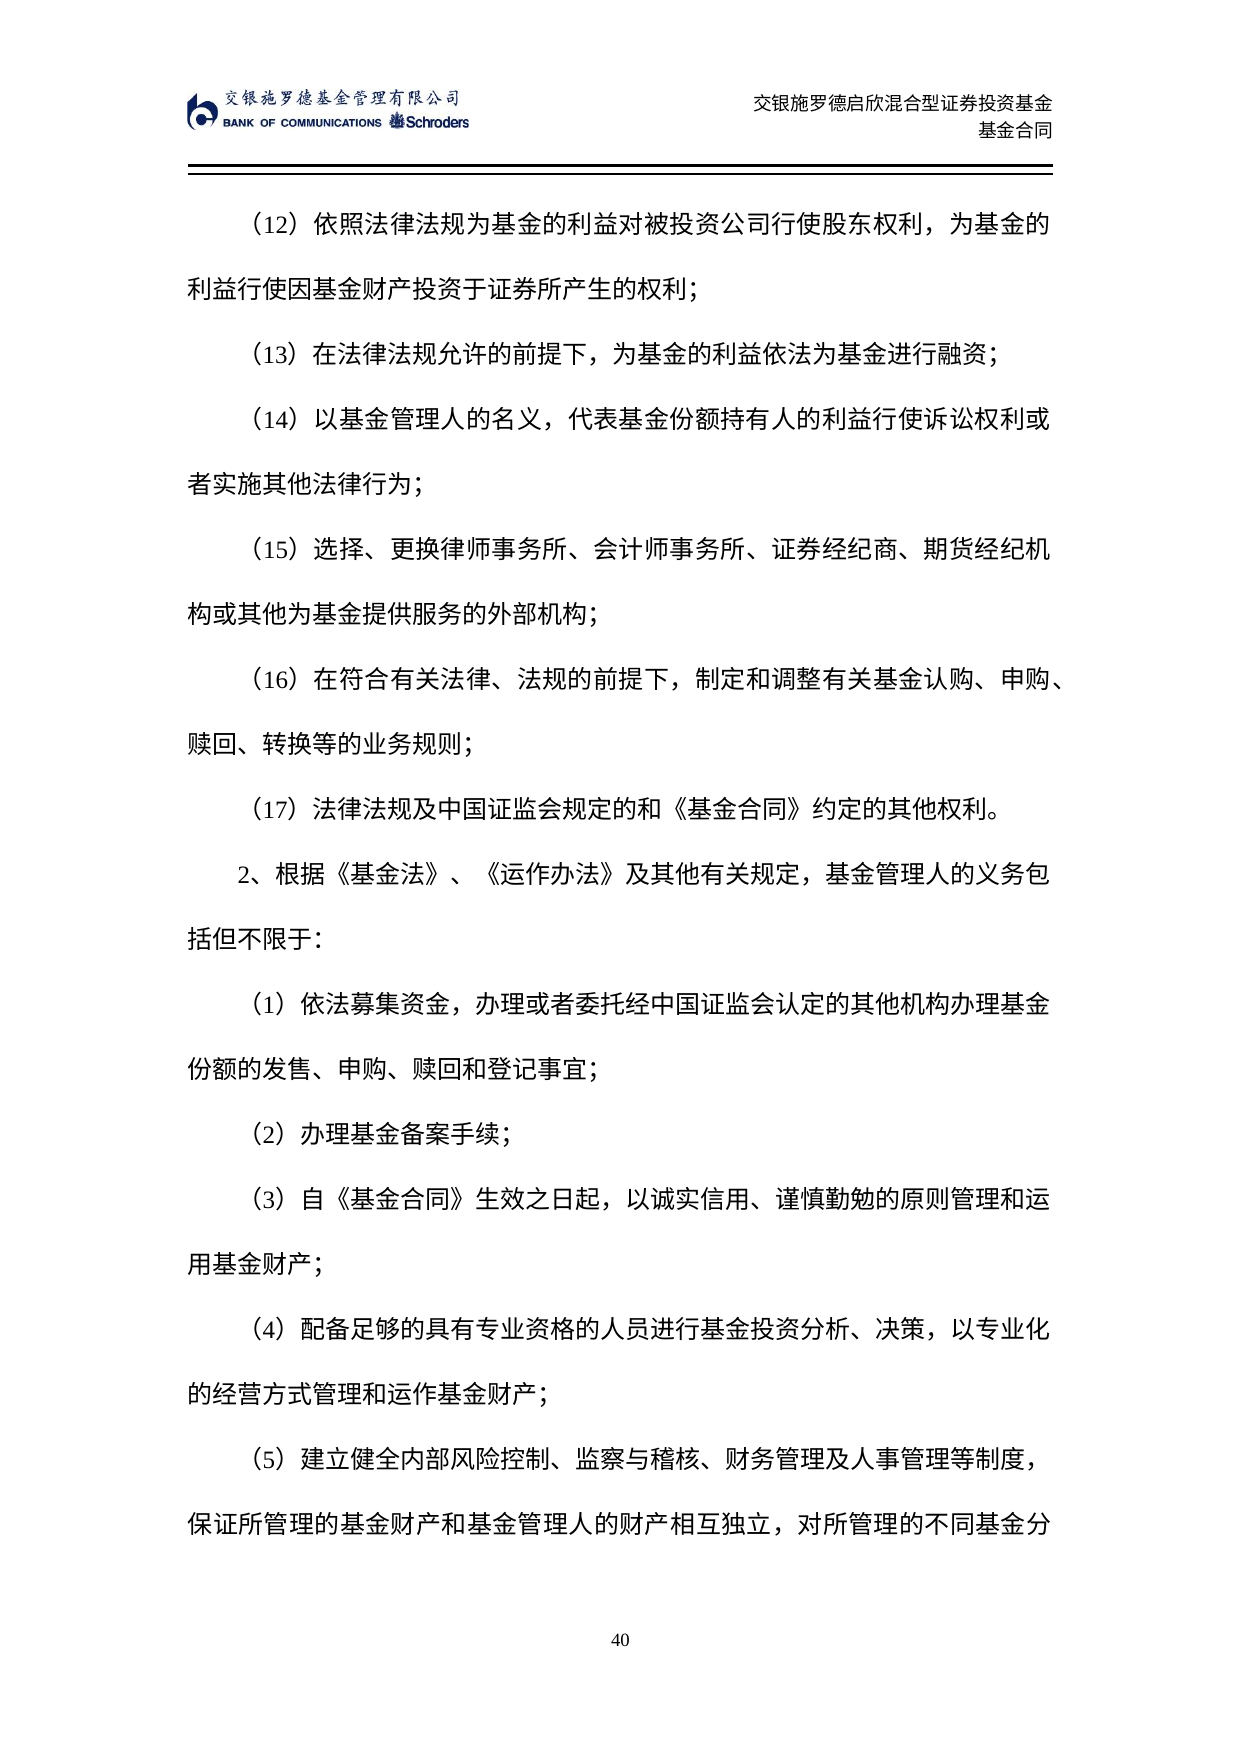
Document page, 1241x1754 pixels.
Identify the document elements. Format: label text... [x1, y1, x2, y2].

text （3）自《基金合同》生效之日起，以诚实信用、谨慎勤勉的原则管理和运用基金财产； [187, 1166, 1053, 1296]
text （1）依法募集资金，办理或者委托经中国证监会认定的其他机构办理基金份额的发售、申购、赎回和登记事宜； [187, 971, 1053, 1101]
text （4）配备足够的具有专业资格的人员进行基金投资分析、决策，以专业化的经营方式管理和运作基金财产； [187, 1296, 1053, 1426]
text （17）法律法规及中国证监会规定的和《基金合同》约定的其他权利。 [187, 776, 1053, 841]
text （15）选择、更换律师事务所、会计师事务所、证券经纪商、期货经纪机构或其他为基金提供服务的外部机构； [187, 516, 1053, 646]
text 2、根据《基金法》、《运作办法》及其他有关规定，基金管理人的义务包括但不限于： [187, 841, 1053, 971]
text （12）依照法律法规为基金的利益对被投资公司行使股东权利，为基金的利益行使因基金财产投资于证券所产生的权利； [187, 191, 1053, 321]
text （2）办理基金备案手续； [187, 1101, 1053, 1166]
text （13）在法律法规允许的前提下，为基金的利益依法为基金进行融资； [187, 321, 1053, 386]
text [187, 1426, 1053, 1556]
text （16）在符合有关法律、法规的前提下，制定和调整有关基金认购、申购、赎回、转换等的业务规则； [187, 646, 1053, 776]
picture [187, 89, 469, 130]
text （14）以基金管理人的名义，代表基金份额持有人的利益行使诉讼权利或者实施其他法律行为； [187, 386, 1053, 516]
